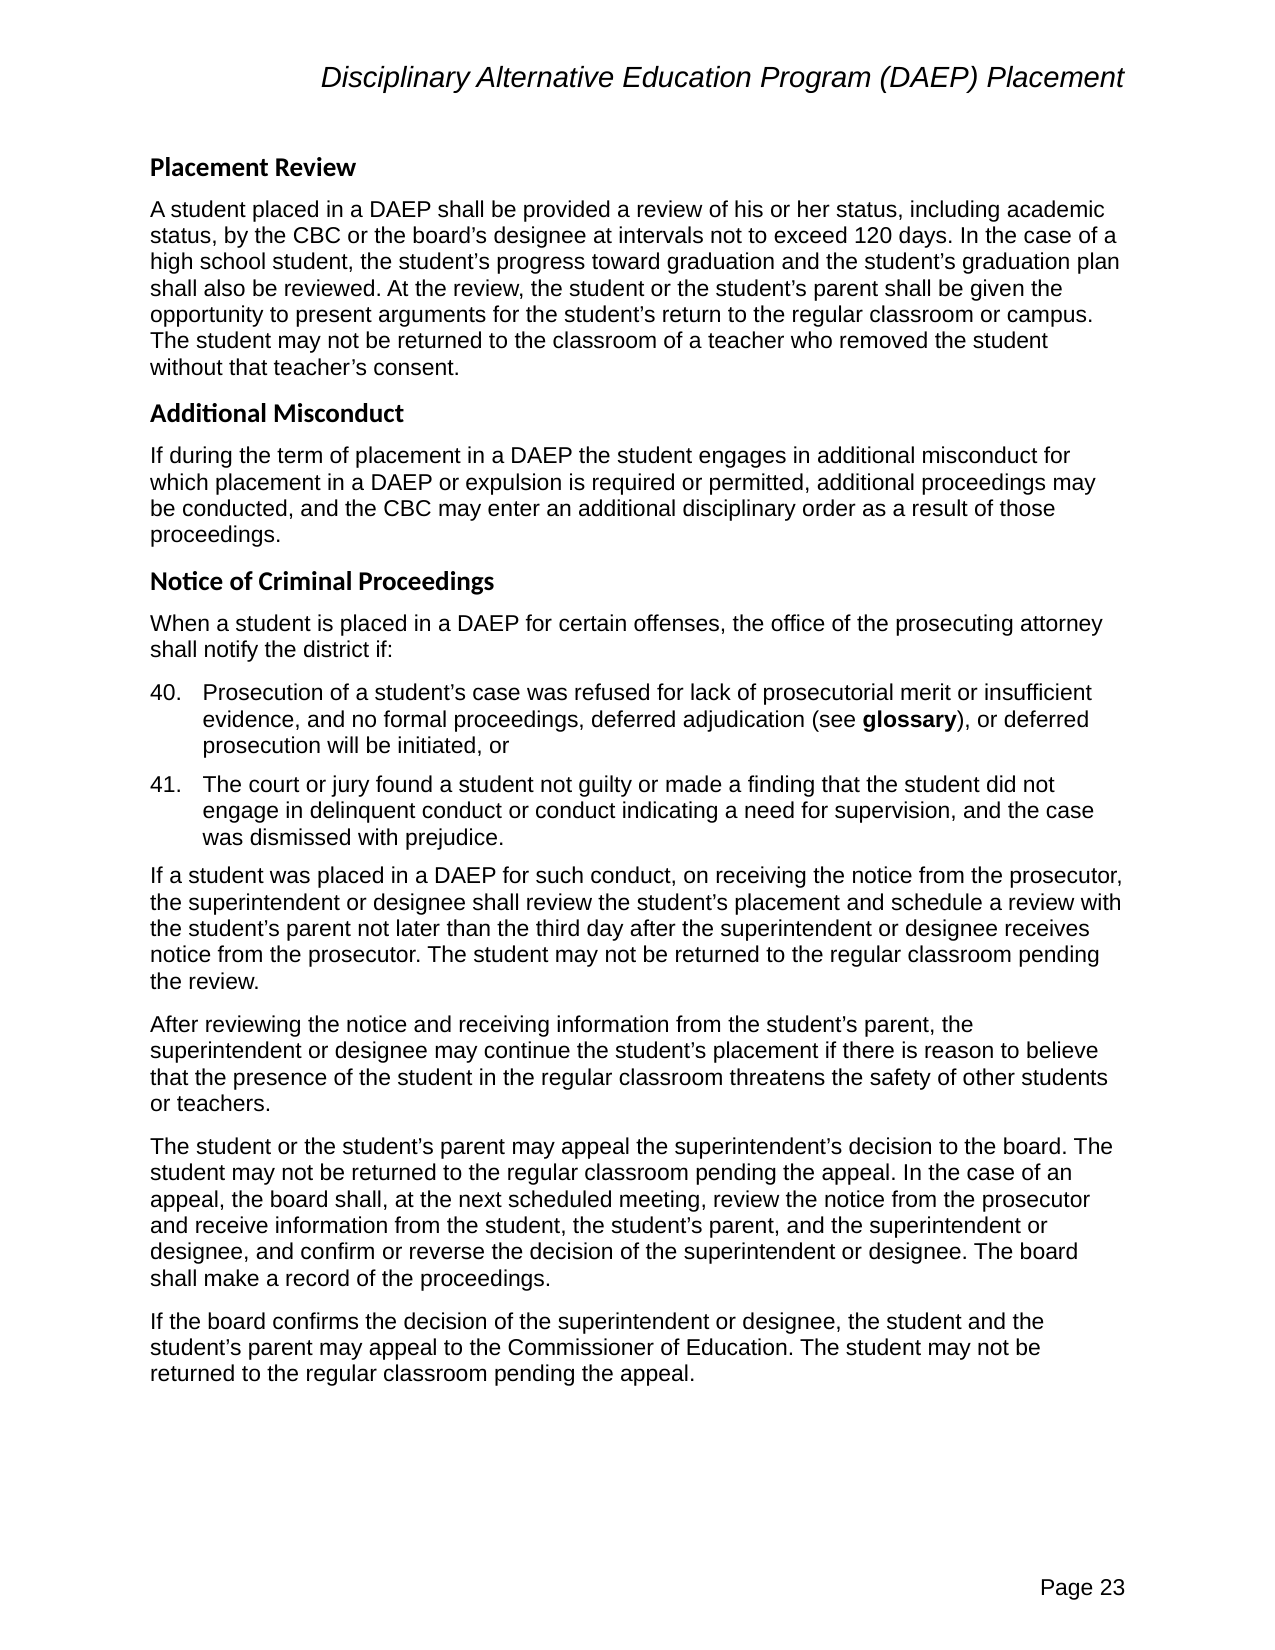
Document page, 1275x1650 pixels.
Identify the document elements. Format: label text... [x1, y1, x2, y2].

text A student placed in a DAEP shall be provided a review of his or her status, including academic status, by the CBC or the board’s designee at intervals not to exceed 120 days. In the case of a high school student, the student’s progress toward graduation and the student’s graduation plan shall also be reviewed. At the review, the student or the student’s parent shall be given the opportunity to present arguments for the student’s return to the regular classroom or campus. The student may not be returned to the classroom of a teacher who removed the student without that teacher’s consent. [150, 196, 1125, 380]
text If a student was placed in a DAEP for such conduct, on receiving the notice from the prosecutor, the superintendent or designee shall review the student’s placement and schedule a review with the student’s parent not later than the third day after the superintendent or designee receives notice from the prosecutor. The student may not be returned to the regular classroom pending the review. [150, 862, 1125, 994]
text After reviewing the notice and receiving information from the student’s parent, the superintendent or designee may continue the student’s placement if there is reason to believe that the presence of the student in the regular classroom threatens the safety of other students or teachers. [150, 1011, 1125, 1116]
text The student or the student’s parent may appeal the superintendent’s decision to the board. The student may not be returned to the regular classroom pending the appeal. In the case of an appeal, the board shall, at the next scheduled meeting, review the notice from the prosecutor and receive information from the student, the student’s parent, and the superintendent or designee, and confirm or reverse the decision of the superintendent or designee. The board shall make a record of the proceedings. [150, 1133, 1125, 1291]
text When a student is placed in a DAEP for certain offenses, the office of the prosecuting attorney shall notify the district if: [150, 610, 1125, 662]
text If during the term of placement in a DAEP the student engages in additional misconduct for which placement in a DAEP or expulsion is required or permitted, additional proceedings may be conducted, and the CBC may enter an additional disciplinary order as a result of those proceedings. [150, 442, 1125, 548]
subtitle Additional Misconduct [150, 397, 1125, 430]
list Prosecution of a student’s case was refused for lack of prosecutorial merit or insufficient evidence, and no formal proceedings, deferred adjudication (see glossary), or deferred prosecution will be initiated, or [150, 679, 1125, 758]
list The court or jury found a student not guilty or made a finding that the student did not engage in delinquent conduct or conduct indicating a need for supervision, and the case was dismissed with prejudice. [150, 771, 1125, 850]
subtitle Placement Review [150, 150, 1125, 183]
subtitle Notice of Criminal Proceedings [150, 564, 1125, 597]
text If the board confirms the decision of the superintendent or designee, the student and the student’s parent may appeal to the Commissioner of Education. The student may not be returned to the regular classroom pending the appeal. [150, 1308, 1125, 1387]
